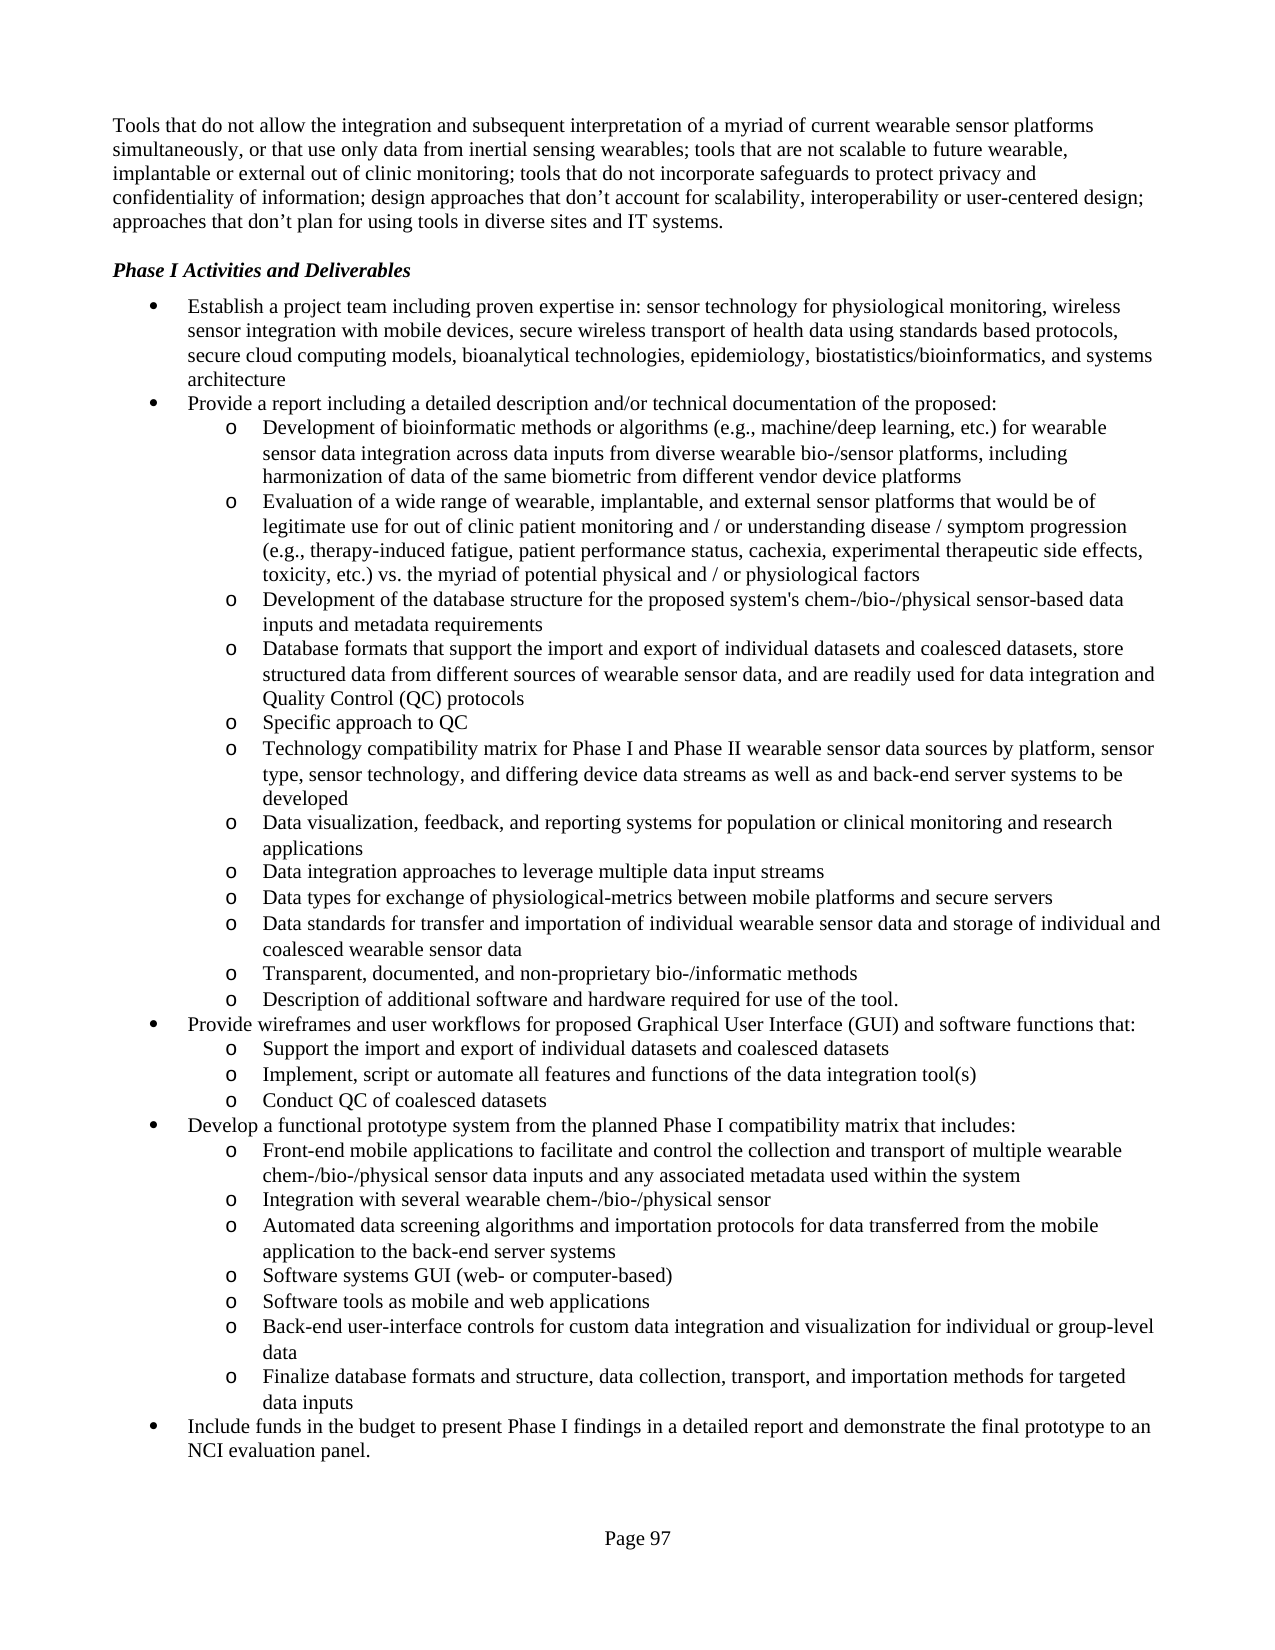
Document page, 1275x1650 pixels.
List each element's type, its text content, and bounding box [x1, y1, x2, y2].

list Back-end user-interface controls for custom data integration and visualization for individual or group-level data [225, 1314, 1162, 1364]
list Data integration approaches to leverage multiple data input streams [225, 859, 1162, 885]
list Evaluation of a wide range of wearable, implantable, and external sensor platforms that would be of legitimate use for out of clinic patient monitoring and / or understanding disease / symptom progression (e.g., therapy-induced fatigue, patient performance status, cachexia, experimental therapeutic side effects, toxicity, etc.) vs. the myriad of potential physical and / or physiological factors [225, 488, 1162, 586]
list Specific approach to QC [225, 710, 1162, 736]
list Software systems GUI (web- or computer-based) [225, 1263, 1162, 1288]
list Data standards for transfer and importation of individual wearable sensor data and storage of individual and coalesced wearable sensor data [225, 911, 1162, 961]
list Provide a report including a detailed description and/or technical documentation of the proposed: [150, 391, 1162, 415]
list Technology compatibility matrix for Phase I and Phase II wearable sensor data sources by platform, sensor type, sensor technology, and differing device data streams as well as and back-end server systems to be developed [225, 736, 1162, 810]
list Software tools as mobile and web applications [225, 1288, 1162, 1314]
list Development of the database structure for the proposed system's chem-/bio-/physical sensor-based data inputs and metadata requirements [225, 586, 1162, 636]
text Phase I Activities and Deliverables [112, 258, 1162, 282]
list Front-end mobile applications to facilitate and control the collection and transport of multiple wearable chem-/bio-/physical sensor data inputs and any associated metadata used within the system [225, 1137, 1162, 1187]
list Conduct QC of coalesced datasets [225, 1088, 1162, 1113]
list Data types for exchange of physiological-metrics between mobile platforms and secure servers [225, 885, 1162, 911]
list Development of bioinformatic methods or algorithms (e.g., machine/deep learning, etc.) for wearable sensor data integration across data inputs from diverse wearable bio-/sensor platforms, including harmonization of data of the same biometric from different vendor device platforms [225, 415, 1162, 488]
list Integration with several wearable chem-/bio-/physical sensor [225, 1187, 1162, 1213]
list Implement, script or automate all features and functions of the data integration tool(s) [225, 1062, 1162, 1088]
list Include funds in the budget to present Phase I findings in a detailed report and demonstrate the final prototype to an NCI evaluation panel. [150, 1414, 1162, 1462]
text Tools that do not allow the integration and subsequent interpretation of a myriad of current wearable sensor platforms simultaneously, or that use only data from inertial sensing wearables; tools that are not scalable to future wearable, implantable or external out of clinic monitoring; tools that do not incorporate safeguards to protect privacy and confidentiality of information; design approaches that don’t account for scalability, interoperability or user-centered design; approaches that don’t plan for using tools in diverse sites and IT systems. [112, 112, 1162, 233]
list Support the import and export of individual datasets and coalesced datasets [225, 1036, 1162, 1062]
list Data visualization, feedback, and reporting systems for population or clinical monitoring and research applications [225, 810, 1162, 859]
list Database formats that support the import and export of individual datasets and coalesced datasets, store structured data from different sources of wearable sensor data, and are readily used for data integration and Quality Control (QC) protocols [225, 636, 1162, 710]
list Finalize database formats and structure, data collection, transport, and importation methods for targeted data inputs [225, 1364, 1162, 1414]
list Automated data screening algorithms and importation protocols for data transferred from the mobile application to the back-end server systems [225, 1213, 1162, 1263]
list Develop a functional prototype system from the planned Phase I compatibility matrix that includes: [150, 1113, 1162, 1137]
list Transparent, documented, and non-proprietary bio-/informatic methods [225, 961, 1162, 986]
list Establish a project team including proven expertise in: sensor technology for physiological monitoring, wireless sensor integration with mobile devices, secure wireless transport of health data using standards based protocols, secure cloud computing models, bioanalytical technologies, epidemiology, biostatistics/bioinformatics, and systems architecture [150, 294, 1162, 391]
list Provide wireframes and user workflows for proposed Graphical User Interface (GUI) and software functions that: [150, 1012, 1162, 1036]
list Description of additional software and hardware required for use of the tool. [225, 986, 1162, 1012]
